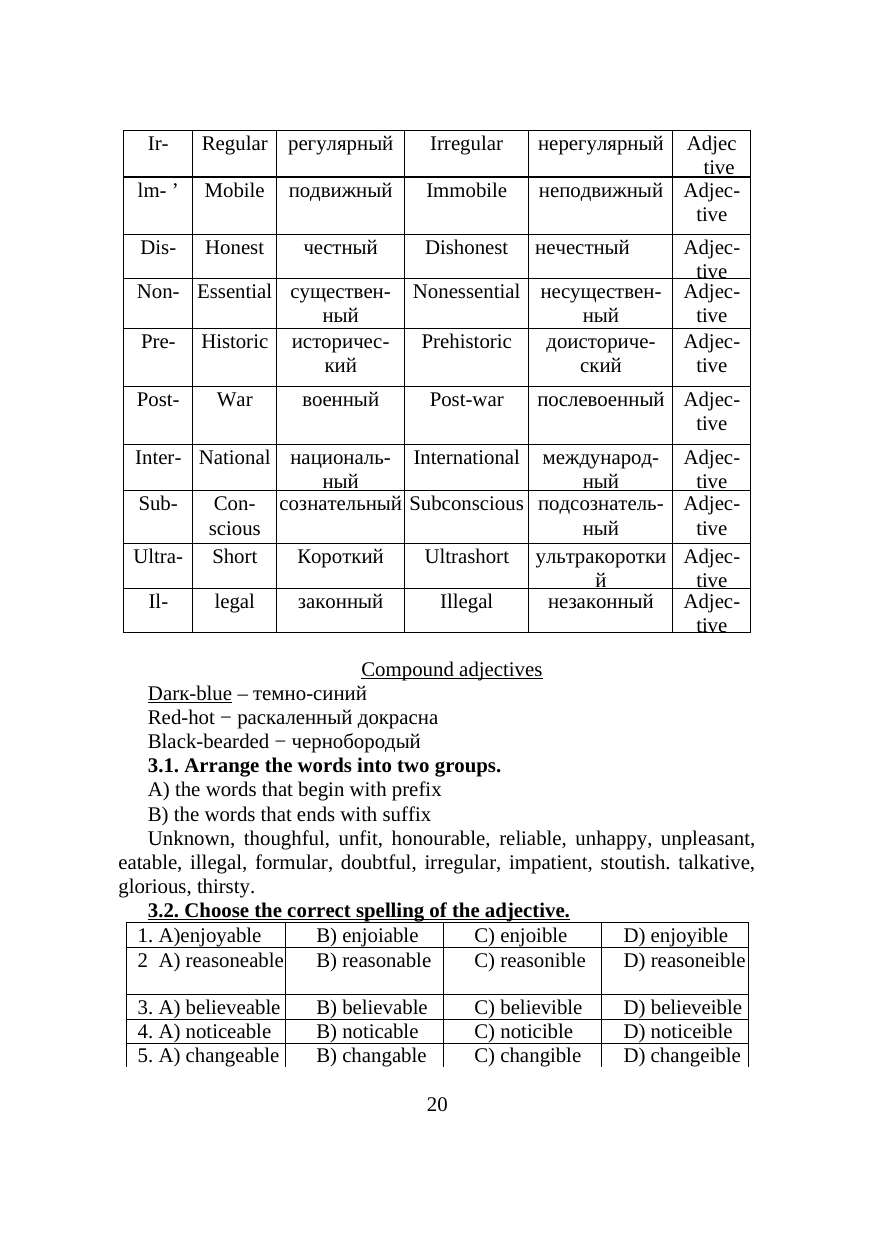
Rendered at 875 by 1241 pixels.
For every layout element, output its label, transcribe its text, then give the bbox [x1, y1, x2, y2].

table_cell 5. A) changeable [127, 1044, 285, 1067]
table_cell законный [277, 589, 404, 632]
table_cell регулярный [277, 131, 404, 176]
table_cell незаконный [529, 589, 672, 632]
text A) the words that begin with prefix [148, 777, 756, 801]
table_cell B) changable [286, 1044, 443, 1067]
table_cell D) changeible [602, 1044, 748, 1067]
text Unknown, thoughful, unfit, honourable, reliable, unhappy, unpleasant, eatable, illegal, formular, doubtful, irregular, impatient, stoutish. talkative, glorious, thirsty. [118, 826, 756, 898]
table_cell Immobile [405, 178, 528, 234]
table_cell послевоенный [529, 387, 672, 444]
table_cell B) noticable [286, 1020, 443, 1042]
table_cell доисториче-ский [529, 329, 672, 386]
table_cell сознательный [277, 491, 404, 543]
table_cell нерегулярный [529, 131, 672, 176]
table_cell War [193, 387, 276, 444]
table_cell подсознатель-ный [529, 491, 672, 543]
table_cell Adjec- tive [673, 589, 750, 632]
table_cell историчес-кий [277, 329, 404, 386]
table_cell Короткий [277, 544, 404, 588]
table_header C) enjoible [444, 923, 601, 947]
table_cell националь-ный [277, 445, 404, 490]
table_cell Post- [124, 387, 192, 444]
table_cell Post-war [405, 387, 528, 444]
table_cell 4. A) noticeable [127, 1020, 285, 1042]
table_cell несуществен-ный [529, 279, 672, 328]
table_cell Ir- [124, 131, 192, 176]
table_cell B) believable [286, 995, 443, 1018]
table_cell lm- ’ [124, 178, 192, 234]
table_cell военный [277, 387, 404, 444]
table_cell D) noticeible [602, 1020, 748, 1042]
table_cell Adjec- tive [673, 387, 750, 444]
table_cell Non- [124, 279, 192, 328]
table_cell Dis- [124, 235, 192, 278]
table_cell Historic [193, 329, 276, 386]
table_cell Prehistoric [405, 329, 528, 386]
table_cell Adjec- tive [673, 329, 750, 386]
text Black-bearded − чернобородый [118, 729, 756, 753]
table_cell Ultrashort [405, 544, 528, 588]
table_cell нечестный [529, 235, 672, 278]
table_cell Illegal [405, 589, 528, 632]
table_cell Mobile [193, 178, 276, 234]
table_cell Irregular [405, 131, 528, 176]
table_cell Pre- [124, 329, 192, 386]
table_cell Con- scious [193, 491, 276, 543]
text Red-hot − раскаленный докрасна [118, 705, 756, 729]
table_cell Adjec- tive [673, 178, 750, 234]
text Dаrк-bluе – темно-синий [118, 681, 756, 705]
table_cell ультракороткий [529, 544, 672, 588]
table_cell Nonessential [405, 279, 528, 328]
table_cell Adjec- tive [673, 491, 750, 543]
table_cell C) noticible [444, 1020, 601, 1042]
table_header D) enjoyible [602, 923, 748, 947]
table_cell Adjec- tive [673, 445, 750, 490]
table_cell международ-ный [529, 445, 672, 490]
table_cell Regular [193, 131, 276, 176]
table_cell Subconscious [405, 491, 528, 543]
table_cell неподвижный [529, 178, 672, 234]
table_cell D) reasoneible [602, 948, 748, 994]
table_cell B) reasonable [286, 948, 443, 994]
table_cell 2 A) reasoneable [127, 948, 285, 994]
table_cell Ultra- [124, 544, 192, 588]
table_cell Adjec- tive [673, 279, 750, 328]
table_cell D) believeible [602, 995, 748, 1018]
table_cell честный [277, 235, 404, 278]
text B) the words that ends with suffix [148, 801, 756, 826]
text Compound adjectives [118, 657, 756, 681]
table_cell Dishonest [405, 235, 528, 278]
table_cell Inter- [124, 445, 192, 490]
table_cell Il- [124, 589, 192, 632]
table_cell Adjec- tive [673, 544, 750, 588]
text 3.2. Choose the correct spelling of the adjective. [118, 898, 756, 922]
table_cell International [405, 445, 528, 490]
table_cell National [193, 445, 276, 490]
table_cell 3. A) believeable [127, 995, 285, 1018]
table_cell существен-ный [277, 279, 404, 328]
table_cell Adjec- tive [673, 235, 750, 278]
table_cell Essential [193, 279, 276, 328]
table_header 1. A)enjoyable [127, 923, 285, 947]
table_cell Sub- [124, 491, 192, 543]
table_cell C) believible [444, 995, 601, 1018]
table_cell legal [193, 589, 276, 632]
table_cell C) reasonible [444, 948, 601, 994]
table_cell Honest [193, 235, 276, 278]
table_cell C) changible [444, 1044, 601, 1067]
table_cell Short [193, 544, 276, 588]
table_cell подвижный [277, 178, 404, 234]
table_cell Adjec tive [673, 131, 750, 176]
table_header B) enjoiable [286, 923, 443, 947]
text 3.1. Arrange the words into two groups. [118, 753, 756, 777]
